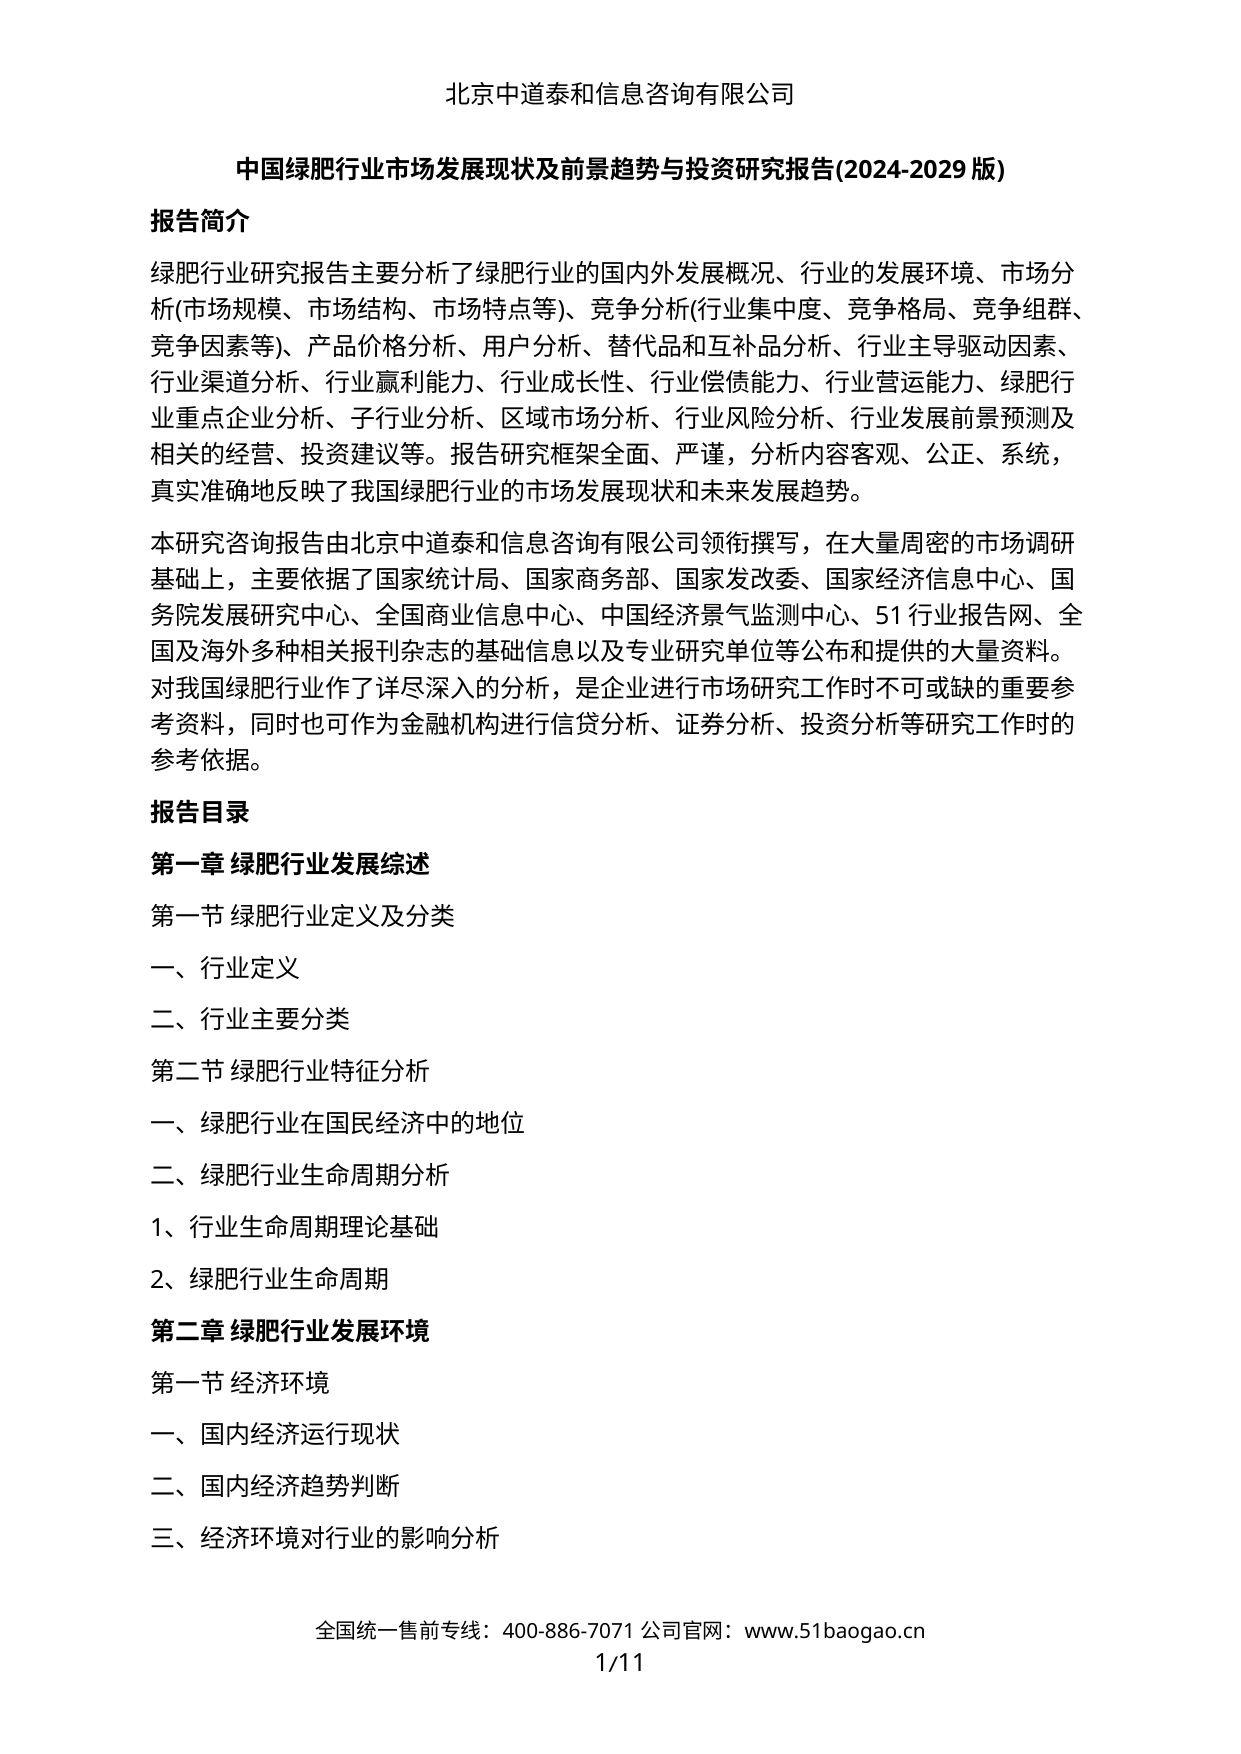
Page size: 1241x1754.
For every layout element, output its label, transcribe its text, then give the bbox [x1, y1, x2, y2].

text 报告简介 [150, 202, 1090, 238]
text 第一节 绿肥行业定义及分类 [150, 896, 1090, 932]
text 第二章 绿肥行业发展环境 [150, 1311, 1090, 1347]
text 本研究咨询报告由北京中道泰和信息咨询有限公司领衔撰写，在大量周密的市场调研基础上，主要依据了国家统计局、国家商务部、国家发改委、国家经济信息中心、国务院发展研究中心、全国商业信息中心、中国经济景气监测中心、51行业报告网、全国及海外多种相关报刊杂志的基础信息以及专业研究单位等公布和提供的大量资料。对我国绿肥行业作了详尽深入的分析，是企业进行市场研究工作时不可或缺的重要参考资料，同时也可作为金融机构进行信贷分析、证券分析、投资分析等研究工作时的参考依据。 [150, 523, 1090, 777]
text 二、绿肥行业生命周期分析 [150, 1156, 1090, 1192]
text 二、行业主要分类 [150, 1000, 1090, 1036]
text 中国绿肥行业市场发展现状及前景趋势与投资研究报告(2024-2029版) [150, 150, 1090, 186]
text 三、经济环境对行业的影响分析 [150, 1519, 1090, 1555]
text 第二节 绿肥行业特征分析 [150, 1052, 1090, 1088]
text 第一节 经济环境 [150, 1363, 1090, 1399]
text 报告目录 [150, 792, 1090, 829]
text 1、行业生命周期理论基础 [150, 1207, 1090, 1244]
text 一、绿肥行业在国民经济中的地位 [150, 1104, 1090, 1140]
text 一、行业定义 [150, 948, 1090, 984]
text 绿肥行业研究报告主要分析了绿肥行业的国内外发展概况、行业的发展环境、市场分析(市场规模、市场结构、市场特点等)、竞争分析(行业集中度、竞争格局、竞争组群、竞争因素等)、产品价格分析、用户分析、替代品和互补品分析、行业主导驱动因素、行业渠道分析、行业赢利能力、行业成长性、行业偿债能力、行业营运能力、绿肥行业重点企业分析、子行业分析、区域市场分析、行业风险分析、行业发展前景预测及相关的经营、投资建议等。报告研究框架全面、严谨，分析内容客观、公正、系统，真实准确地反映了我国绿肥行业的市场发展现状和未来发展趋势。 [150, 254, 1090, 507]
text 一、国内经济运行现状 [150, 1415, 1090, 1451]
text 2、绿肥行业生命周期 [150, 1259, 1090, 1296]
text 二、国内经济趋势判断 [150, 1467, 1090, 1503]
text 第一章 绿肥行业发展综述 [150, 844, 1090, 881]
